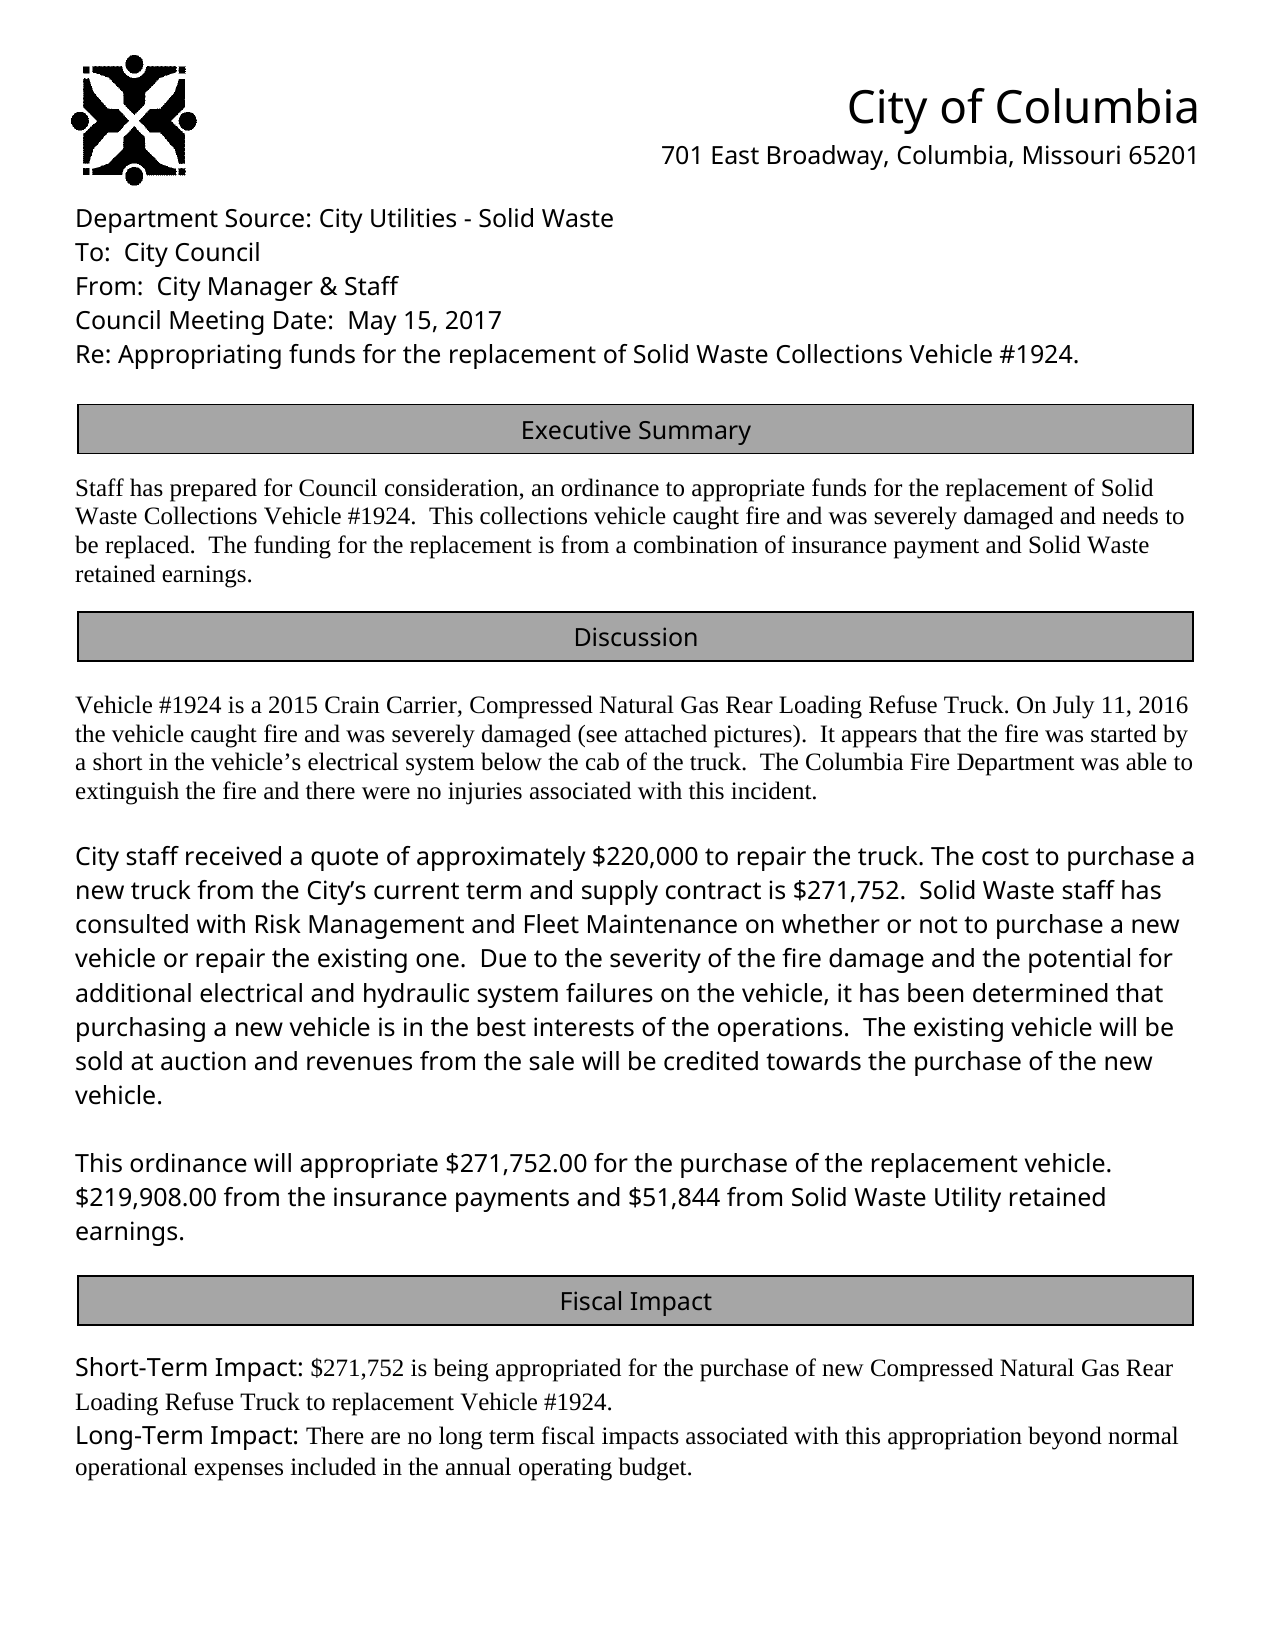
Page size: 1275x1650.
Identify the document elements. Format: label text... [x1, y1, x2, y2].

text Re: [75, 336, 1200, 371]
picture [67, 48, 201, 189]
text To: City Council [75, 234, 1200, 268]
text Long-Term Impact: [75, 1418, 1200, 1481]
text Department Source: [75, 200, 1200, 234]
text Short-Term Impact: [75, 1350, 1200, 1418]
text From: City Manager & Staff [75, 268, 1200, 302]
text Council Meeting Date: [75, 302, 1200, 336]
